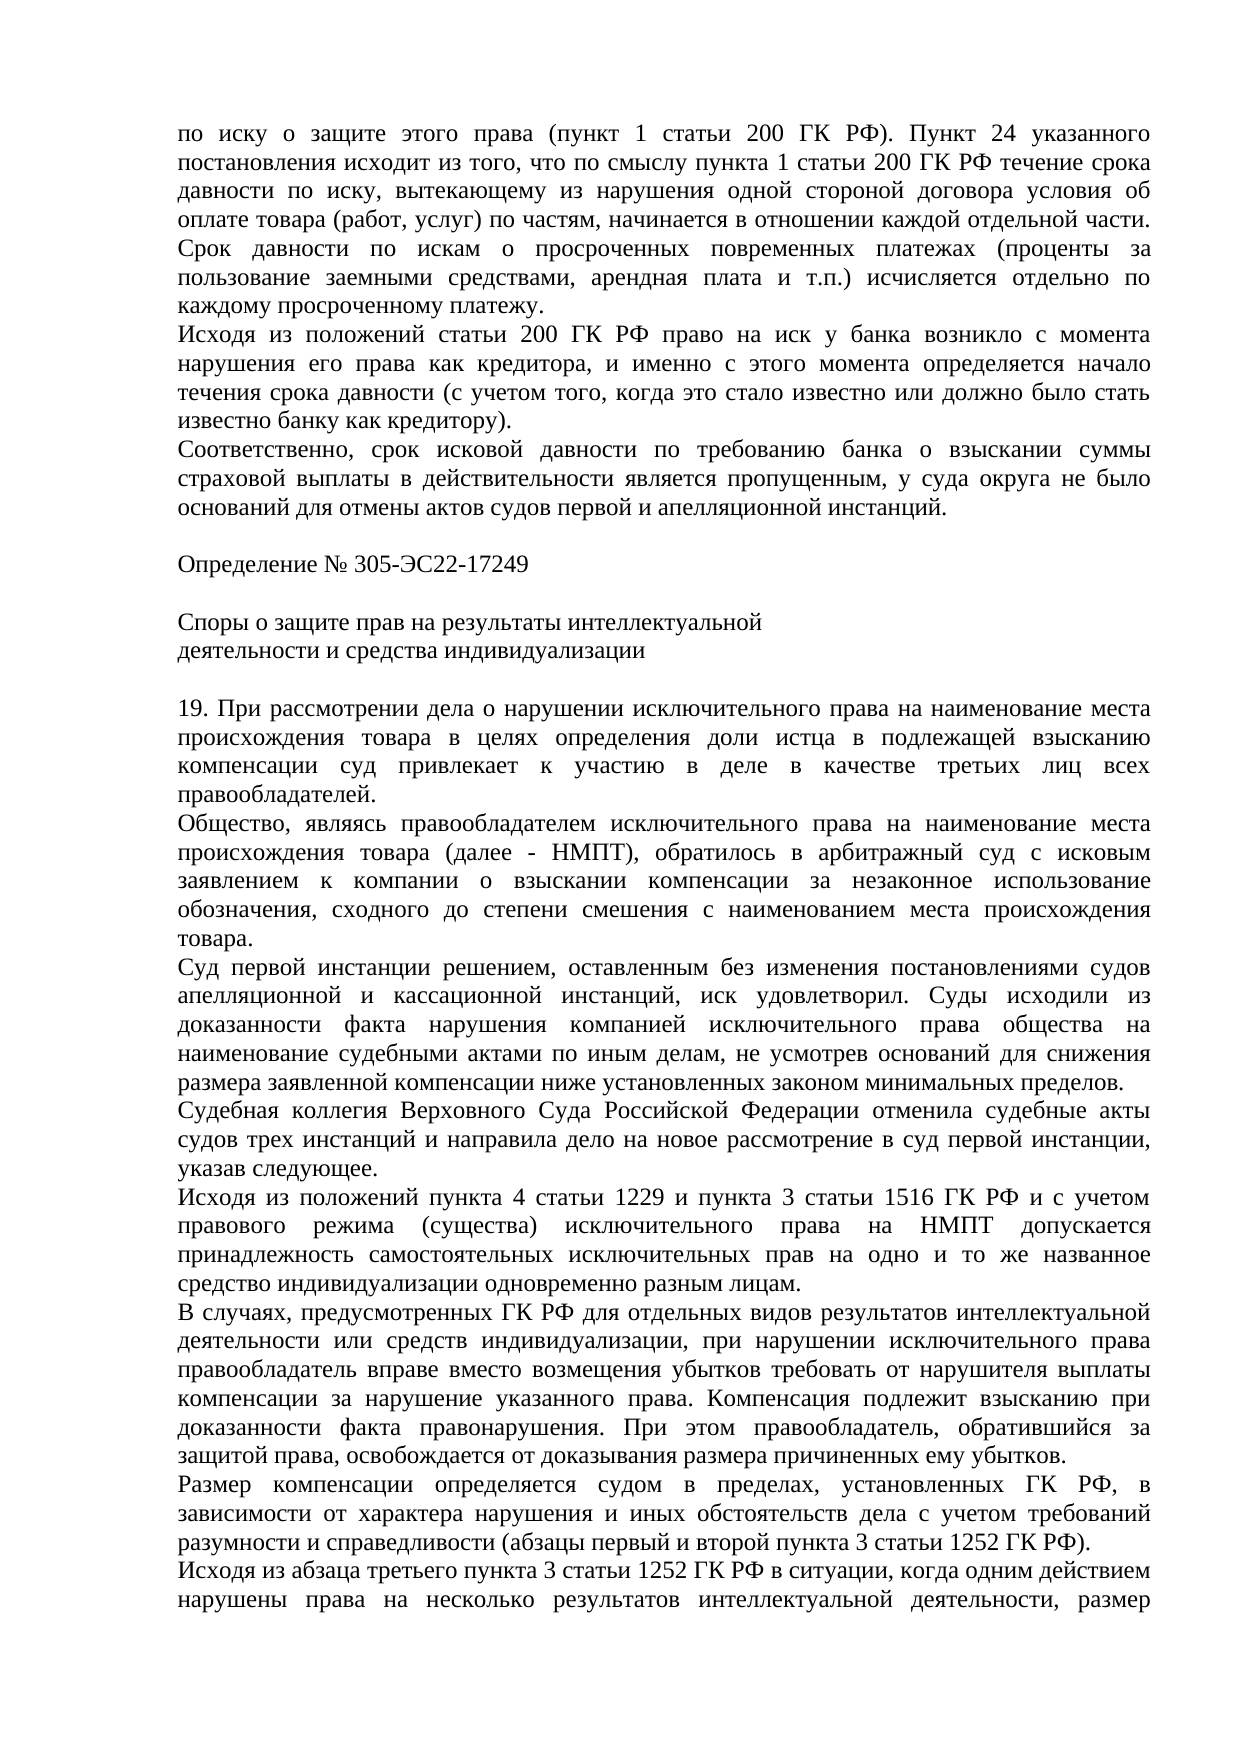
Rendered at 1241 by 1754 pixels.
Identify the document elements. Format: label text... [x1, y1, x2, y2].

text Споры о защите прав на результаты интеллектуальной [177, 607, 1152, 636]
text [177, 1556, 1152, 1613]
text Общество, являясь правообладателем исключительного права на наименование места происхождения товара (далее - НМПТ), обратилось в арбитражный суд с исковым заявлением к компании о взыскании компенсации за незаконное использование обозначения, сходного до степени смешения с наименованием места происхождения товара. [177, 808, 1152, 952]
text 19. При рассмотрении дела о нарушении исключительного права на наименование места происхождения товара в целях определения доли истца в подлежащей взысканию компенсации суд привлекает к участию в деле в качестве третьих лиц всех правообладателей. [177, 693, 1152, 808]
text деятельности и средства индивидуализации [177, 636, 1152, 664]
text Исходя из положений статьи 200 ГК РФ право на иск у банка возникло с момента нарушения его права как кредитора, и именно с этого момента определяется начало течения срока давности (с учетом того, когда это стало известно или должно было стать известно банку как кредитору). [177, 319, 1152, 434]
text Размер компенсации определяется судом в пределах, установленных ГК РФ, в зависимости от характера нарушения и иных обстоятельств дела с учетом требований разумности и справедливости (абзацы первый и второй пункта 3 статьи 1252 ГК РФ). [177, 1469, 1152, 1556]
text Исходя из положений пункта 4 статьи 1229 и пункта 3 статьи 1516 ГК РФ и с учетом правового режима (существа) исключительного права на НМПТ допускается принадлежность самостоятельных исключительных прав на одно и то же названное средство индивидуализации одновременно разным лицам. [177, 1182, 1152, 1297]
text Суд первой инстанции решением, оставленным без изменения постановлениями судов апелляционной и кассационной инстанций, иск удовлетворил. Суды исходили из доказанности факта нарушения компанией исключительного права общества на наименование судебными актами по иным делам, не усмотрев оснований для снижения размера заявленной компенсации ниже установленных законом минимальных пределов. [177, 952, 1152, 1096]
text Определение № 305-ЭС22-17249 [177, 549, 1152, 578]
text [177, 118, 1152, 319]
text Соответственно, срок исковой давности по требованию банка о взыскании суммы страховой выплаты в действительности является пропущенным, у суда округа не было оснований для отмены актов судов первой и апелляционной инстанций. [177, 434, 1152, 521]
text В случаях, предусмотренных ГК РФ для отдельных видов результатов интеллектуальной деятельности или средств индивидуализации, при нарушении исключительного права правообладатель вправе вместо возмещения убытков требовать от нарушителя выплаты компенсации за нарушение указанного права. Компенсация подлежит взысканию при доказанности факта правонарушения. При этом правообладатель, обратившийся за защитой права, освобождается от доказывания размера причиненных ему убытков. [177, 1297, 1152, 1469]
text Судебная коллегия Верховного Суда Российской Федерации отменила судебные акты судов трех инстанций и направила дело на новое рассмотрение в суд первой инстанции, указав следующее. [177, 1096, 1152, 1182]
